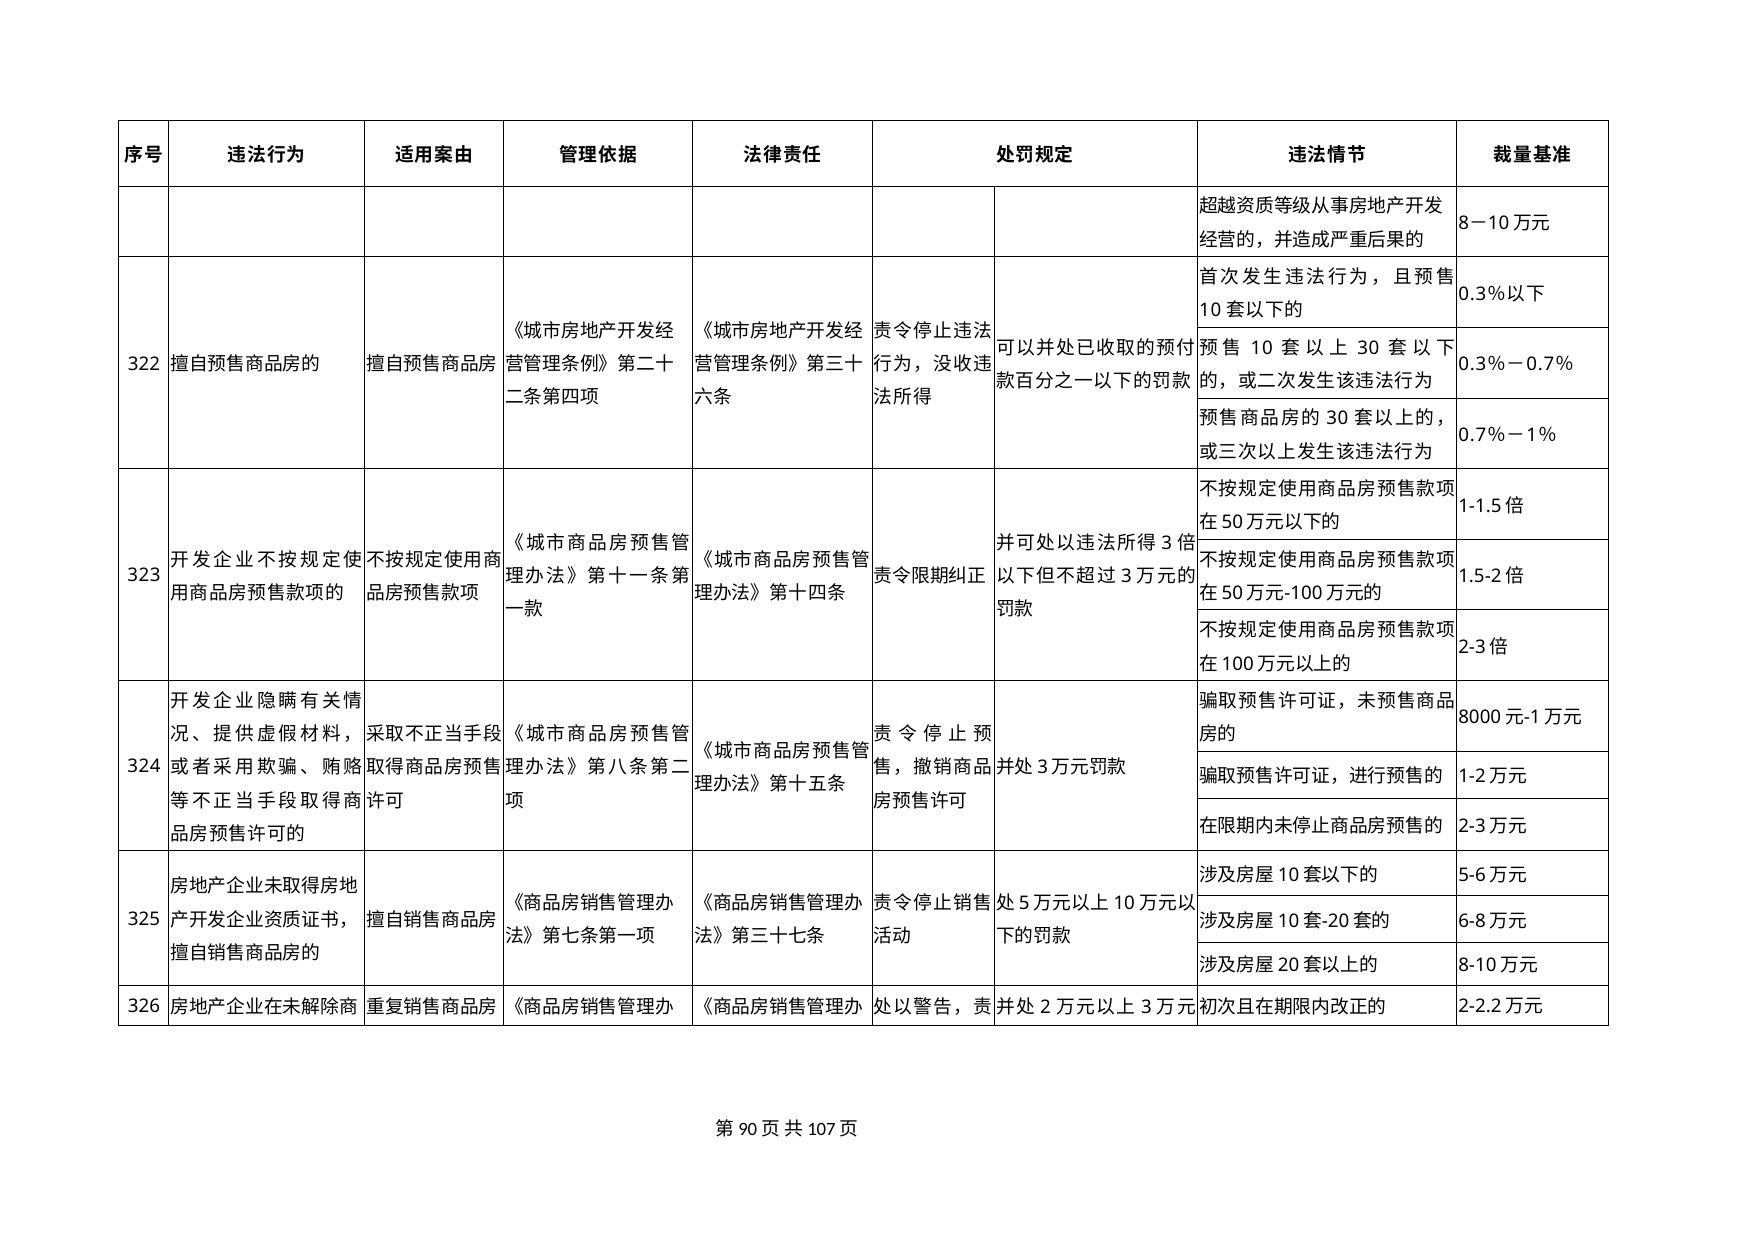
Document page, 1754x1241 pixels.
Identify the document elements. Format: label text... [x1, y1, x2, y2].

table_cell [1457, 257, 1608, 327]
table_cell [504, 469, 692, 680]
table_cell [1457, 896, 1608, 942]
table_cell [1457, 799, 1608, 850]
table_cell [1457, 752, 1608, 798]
table_header 违法情节 [1198, 121, 1456, 186]
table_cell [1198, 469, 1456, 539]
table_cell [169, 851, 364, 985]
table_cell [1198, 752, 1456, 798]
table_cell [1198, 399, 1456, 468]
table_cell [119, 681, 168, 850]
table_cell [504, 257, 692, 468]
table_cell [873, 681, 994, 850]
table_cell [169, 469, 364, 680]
table_header 处罚规定 [873, 121, 1197, 186]
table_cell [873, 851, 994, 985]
table_header 违法行为 [169, 121, 364, 186]
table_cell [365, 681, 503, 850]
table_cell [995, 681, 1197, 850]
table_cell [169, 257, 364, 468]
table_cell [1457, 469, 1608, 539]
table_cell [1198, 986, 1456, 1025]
table_header 适用案由 [365, 121, 503, 186]
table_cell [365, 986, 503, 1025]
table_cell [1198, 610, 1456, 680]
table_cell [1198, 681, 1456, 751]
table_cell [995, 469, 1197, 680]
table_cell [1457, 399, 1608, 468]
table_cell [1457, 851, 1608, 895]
table_header 法律责任 [693, 121, 872, 186]
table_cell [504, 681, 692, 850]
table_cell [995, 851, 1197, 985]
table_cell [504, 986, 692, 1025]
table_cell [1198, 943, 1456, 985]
table_header 裁量基准 [1457, 121, 1608, 186]
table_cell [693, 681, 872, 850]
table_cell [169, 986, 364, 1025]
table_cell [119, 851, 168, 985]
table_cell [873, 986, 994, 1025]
table_header 序号 [119, 121, 168, 186]
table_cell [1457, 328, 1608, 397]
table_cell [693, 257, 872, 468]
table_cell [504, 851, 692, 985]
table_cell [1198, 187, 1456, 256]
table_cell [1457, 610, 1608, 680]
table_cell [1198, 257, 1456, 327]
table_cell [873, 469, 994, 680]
table_header 管理依据 [504, 121, 692, 186]
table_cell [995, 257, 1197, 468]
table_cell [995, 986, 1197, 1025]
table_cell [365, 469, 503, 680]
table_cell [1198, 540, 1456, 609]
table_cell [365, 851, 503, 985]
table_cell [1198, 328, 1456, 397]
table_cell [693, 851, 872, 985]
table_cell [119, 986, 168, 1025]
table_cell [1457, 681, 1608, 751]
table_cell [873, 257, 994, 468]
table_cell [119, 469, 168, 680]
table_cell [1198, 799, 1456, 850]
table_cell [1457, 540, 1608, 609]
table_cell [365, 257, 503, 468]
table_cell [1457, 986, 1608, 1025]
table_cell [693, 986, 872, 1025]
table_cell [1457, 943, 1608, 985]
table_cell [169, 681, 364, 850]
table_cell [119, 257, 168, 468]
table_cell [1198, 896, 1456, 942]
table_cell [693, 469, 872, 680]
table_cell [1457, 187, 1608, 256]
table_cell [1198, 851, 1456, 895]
